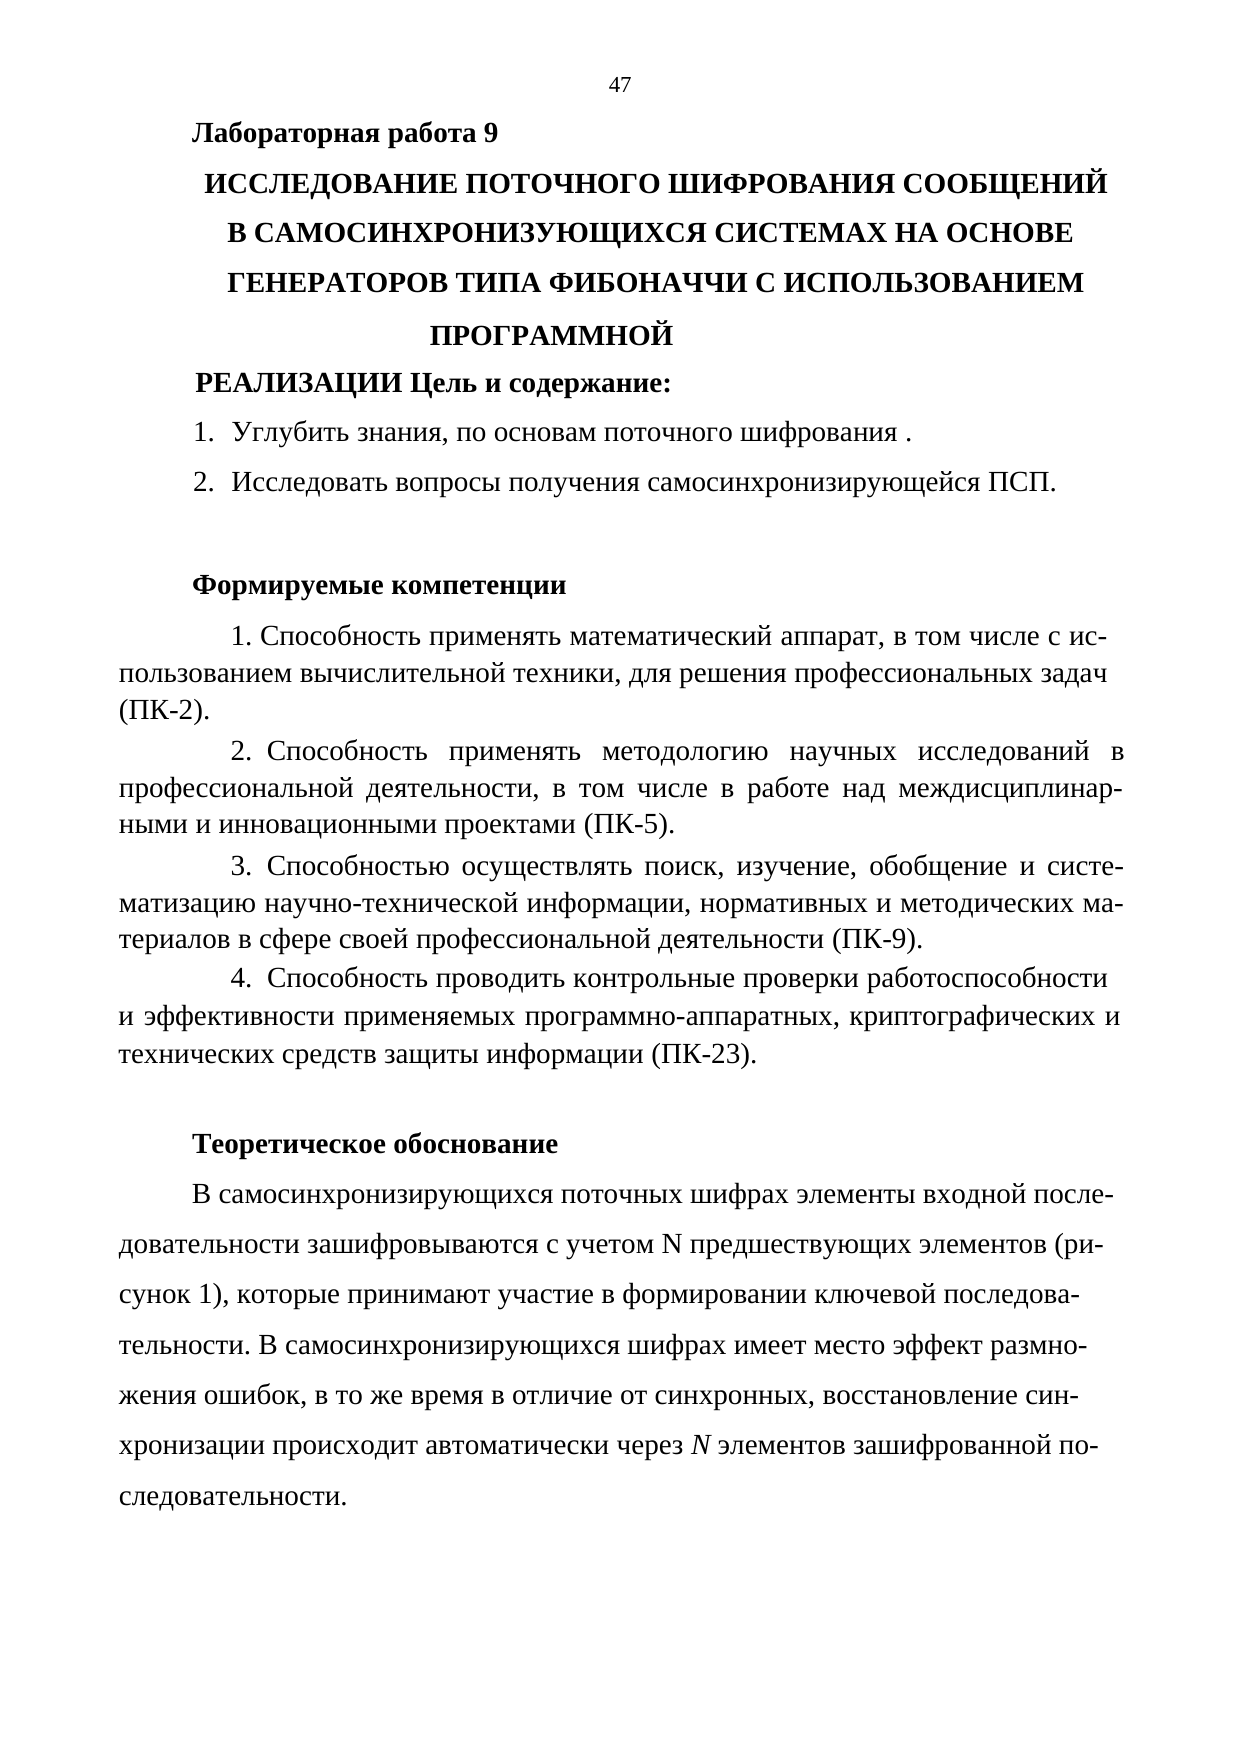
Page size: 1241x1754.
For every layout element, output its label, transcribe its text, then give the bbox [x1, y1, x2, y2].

list Способность применять математический аппарат, в том числе с ис- пользованием вычислительной техники, для решения профессиональных задач (ПК-2). [119, 618, 1108, 726]
text РЕАЛИЗАЦИИ Цель и содержание: [62, 365, 672, 399]
list Углубить знания, по основам поточного шифрования . [193, 414, 1182, 448]
list Способность проводить контрольные проверки работоспособности и эффективности применяемых программно-аппаратных, криптографических и технических средств защиты информации (ПК-23). [118, 961, 1124, 1070]
text В самосинхронизирующихся поточных шифрах элементы входной после- довательности зашифровываются с учетом N предшествующих элементов (ри- сунок 1), которые принимают участие в формировании ключевой последова- тельности. В самосинхронизирующихся шифрах имеет место эффект размно- жения ошибок, в то же время в отличие от синхронных, восстановление син- хронизации происходит автоматически через N элементов зашифрованной по- следовательности. [119, 1176, 1117, 1511]
list Способностью осуществлять поиск, изучение, обобщение и систе- матизацию научно-технической информации, нормативных и методических ма- териалов в сфере своей профессиональной деятельности (ПК-9). [119, 848, 1124, 955]
list Способность применять методологию научных исследований в профессиональной деятельности, в том числе в работе над междисциплинар- ными и инновационными проектами (ПК-5). [119, 733, 1124, 840]
list Исследовать вопросы получения самосинхронизирующейся ПСП. [193, 464, 1182, 498]
subtitle Формируемые компетенции [192, 567, 1182, 601]
subtitle ПРОГРАММНОЙ [62, 318, 673, 351]
subtitle Теоретическое обоснование [192, 1127, 1182, 1160]
text ИССЛЕДОВАНИЕ ПОТОЧНОГО ШИФРОВАНИЯ СООБЩЕНИЙ В САМОСИНХРОНИЗУЮЩИХСЯ СИСТЕМАХ НА ОСНОВЕ ГЕНЕРАТОРОВ ТИПА ФИБОНАЧЧИ С ИСПОЛЬЗОВАНИЕМ [204, 166, 1111, 298]
subtitle Лабораторная работа 9 [192, 115, 1182, 149]
